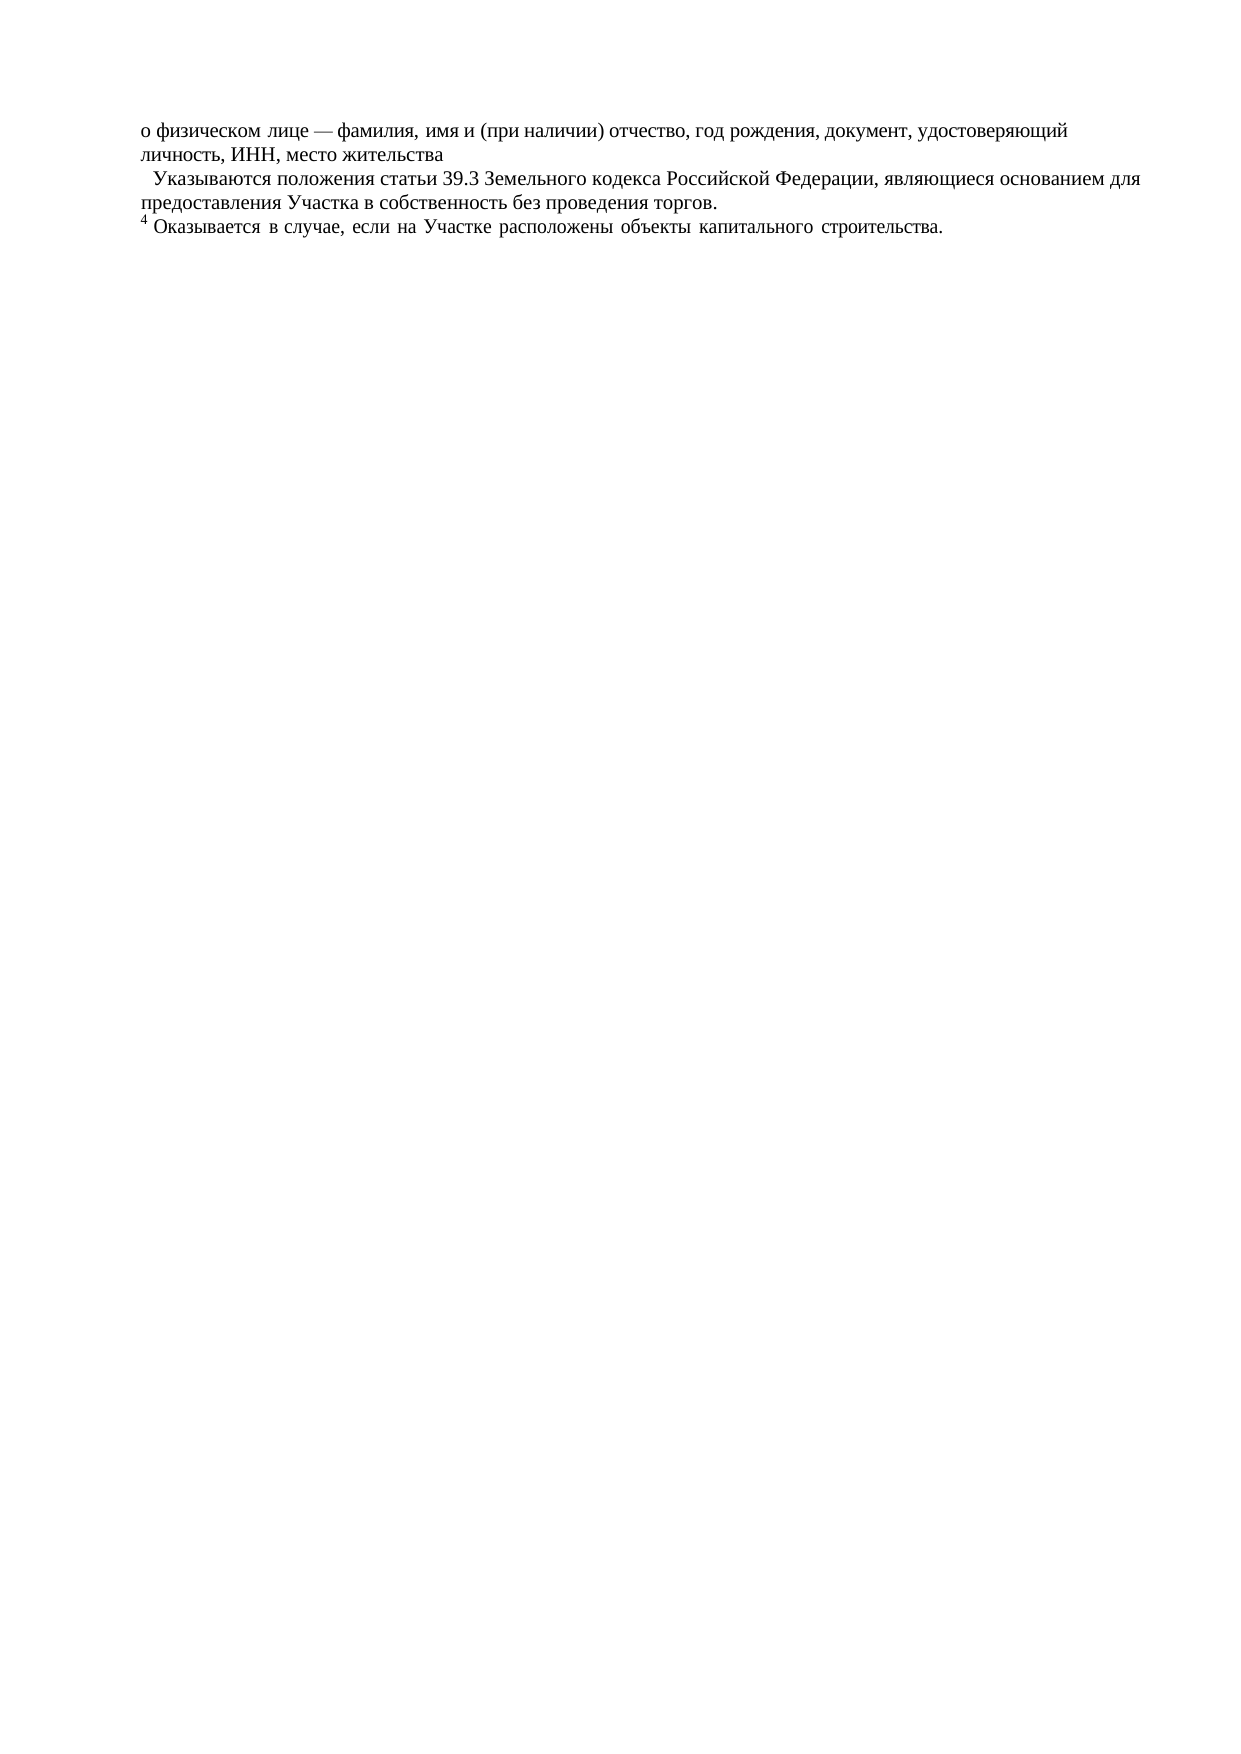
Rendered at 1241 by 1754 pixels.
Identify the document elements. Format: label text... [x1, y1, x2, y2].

text Указываются положения статьи 39.3 Земельного кодекса Российской Федерации, являющиеся основанием для предоставления Участка в собственность без проведения торгов. [141, 166, 1152, 214]
text 4 Оказывается в случае, если на Участке расположены объекты капитального строительства. [140, 214, 1152, 238]
text о физическом лице — фамилия, имя и (при наличии) отчество, год рождения, документ, удостоверяющий личность, ИНН, место жительства [140, 118, 1120, 166]
